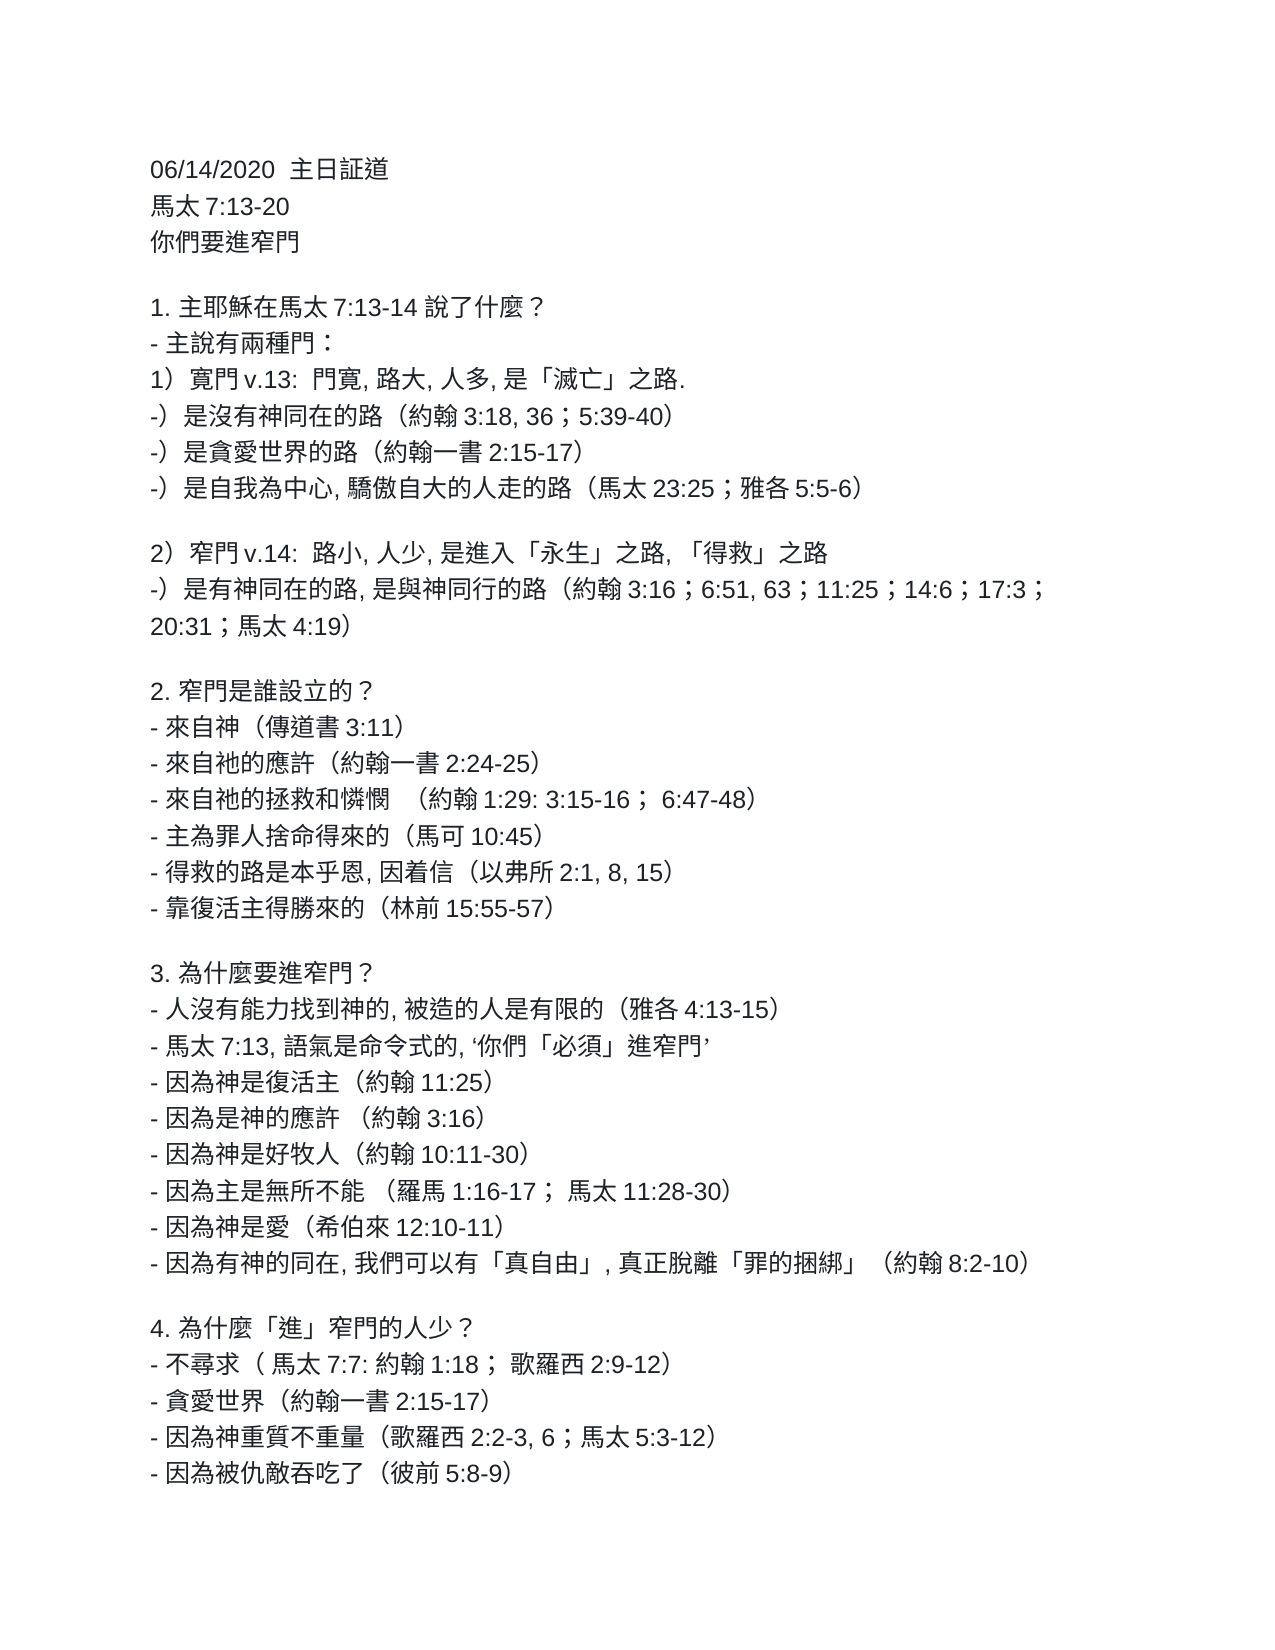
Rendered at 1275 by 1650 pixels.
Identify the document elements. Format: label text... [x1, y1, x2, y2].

text 06/14/2020 主日証道 [150, 150, 1125, 186]
text - 因為是神的應許 （約翰3:16） [150, 1099, 1125, 1135]
text - 因為神是復活主（約翰11:25） [150, 1062, 1125, 1099]
text - 得救的路是本乎恩, 因着信（以弗所2:1, 8, 15） [150, 852, 1125, 889]
text - 來自祂的拯救和憐憫 （約翰1:29: 3:15-16； 6:47-48） [150, 780, 1125, 816]
text - 靠復活主得勝來的（林前15:55-57） [150, 889, 1125, 925]
text - 主為罪人捨命得來的（馬可10:45） [150, 816, 1125, 852]
text - 貪愛世界（約翰一書2:15-17） [150, 1381, 1125, 1417]
text - 因為神是好牧人（約翰10:11-30） [150, 1135, 1125, 1171]
text -）是自我為中心, 驕傲自大的人走的路（馬太23:25；雅各5:5-6） [150, 469, 1125, 505]
text - 來自神（傳道書3:11） [150, 707, 1125, 744]
text - 因為主是無所不能 （羅馬1:16-17； 馬太11:28-30） [150, 1171, 1125, 1207]
text 馬太7:13-20 [150, 186, 1125, 222]
text 2. 窄門是誰設立的？ [150, 671, 1125, 707]
text - 不尋求（ 馬太7:7: 約翰1:18； 歌羅西2:9-12） [150, 1345, 1125, 1381]
text 2）窄門v.14: 路小, 人少, 是進入「永生」之路, 「得救」之路 [150, 534, 1125, 570]
text 1）寛門v.13: 門寛, 路大, 人多, 是「滅亡」之路. [150, 360, 1125, 396]
text 你們要進窄門 [150, 222, 1125, 259]
text -）是貪愛世界的路（約翰一書2:15-17） [150, 432, 1125, 469]
text - 人沒有能力找到神的, 被造的人是有限的（雅各4:13-15） [150, 990, 1125, 1026]
text 1. 主耶穌在馬太7:13-14 說了什麼？ [150, 287, 1125, 324]
text 4. 為什麼「進」窄門的人少？ [150, 1309, 1125, 1345]
text - 因為有神的同在, 我們可以有「真自由」, 真正脫離「罪的捆綁」（約翰8:2-10） [150, 1244, 1125, 1280]
text - 因為神是愛（希伯來12:10-11） [150, 1207, 1125, 1244]
text - 來自衪的應許（約翰一書2:24-25） [150, 744, 1125, 780]
text - 因為神重質不重量（歌羅西2:2-3, 6；馬太5:3-12） [150, 1417, 1125, 1454]
text - 馬太7:13, 語氣是命令式的, ‘你們「必須」進窄門’ [150, 1026, 1125, 1062]
text - 主說有兩種門： [150, 324, 1125, 360]
text -）是有神同在的路, 是與神同行的路（約翰3:16；6:51, 63；11:25；14:6；17:3； 20:31；馬太4:19） [150, 570, 1125, 642]
text -）是沒有神同在的路（約翰3:18, 36；5:39-40） [150, 396, 1125, 432]
text 3. 為什麼要進窄門？ [150, 954, 1125, 990]
text - 因為被仇敵吞吃了（彼前5:8-9） [150, 1454, 1125, 1490]
